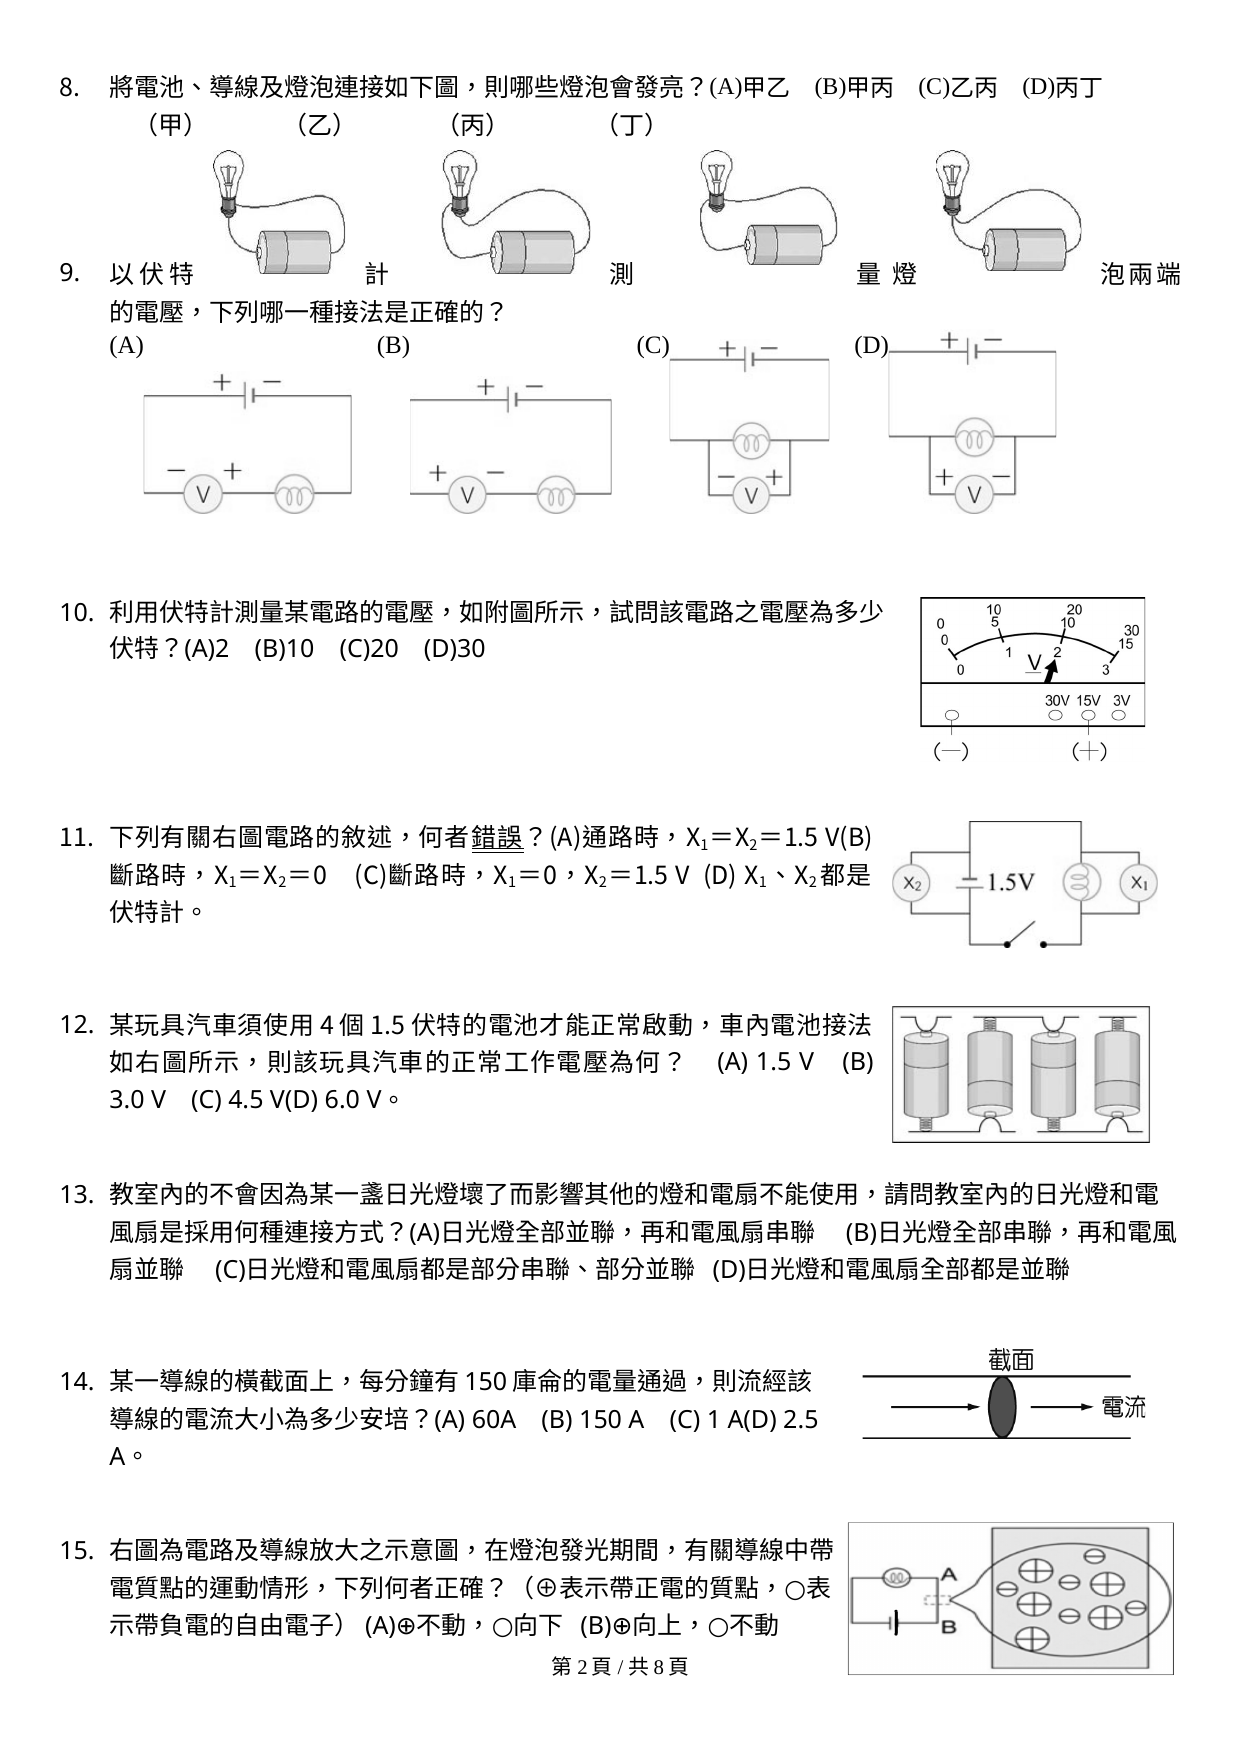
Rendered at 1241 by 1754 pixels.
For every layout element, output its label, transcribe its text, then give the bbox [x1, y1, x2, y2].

list 某玩具汽車須使用4個1.5伏特的電池才能正常啟動，車內電池接法如右圖所示，則該玩具汽車的正常工作電壓為何？ (A) 1.5 V (B) 3.0 V (C) 4.5 V(D) 6.0 V。 [59, 1005, 1181, 1117]
picture [936, 150, 1082, 271]
picture [213, 150, 346, 274]
text 右圖為電路及導線放大之示意圖，在燈泡發光期間，有關導線中帶電質點的運動情形，下列何者正確？（⊕表示帶正電的質點，表示帶負電的自由電子） (A)⊕不動，向下 (B)⊕向上，不動 (C)⊕不動，向上 (D)⊕向下，不動。 [59, 1530, 847, 1642]
text 教室內的不會因為某一盞日光燈壞了而影響其他的燈和電扇不能使用，請問教室內的日光燈和電風扇是採用何種連接方式？(A)日光燈全部並聯，再和電風扇串聯 (B)日光燈全部串聯，再和電風扇並聯 (C)日光燈和電風扇都是部分串聯、部分並聯 (D)日光燈和電風扇全部都是並聯 [59, 1173, 1181, 1286]
list （乙） （丙） （丁） [133, 105, 1181, 142]
picture [441, 150, 591, 274]
list 某一導線的橫截面上，每分鐘有150庫侖的電量通過，則流經該導線的電流大小為多少安培？(A) 60A (B) 150 A (C) 1 A(D) 2.5 A。 [59, 1361, 1181, 1473]
list 以伏特計測量燈泡兩端的電壓，下列哪一種接法是正確的？ [59, 255, 1181, 330]
list 下列有關右圖電路的敘述，何者錯誤？(A)通路時，X1＝X2＝1.5 V(B)斷路時，X1＝X2＝0 (C)斷路時，X1＝0，X2＝1.5 V (D) X1、X2都是伏特計。 [59, 817, 1181, 930]
picture [862, 1348, 1146, 1439]
picture [920, 665, 1146, 762]
list 將電池、導線及燈泡連接如下圖，則哪些燈泡會發亮？(A)甲乙 (B)甲丙 (C)乙丙 (D)丙丁 [59, 67, 1181, 105]
text (A) (B) (C) (D) [109, 330, 1181, 555]
picture [700, 150, 838, 265]
list 利用伏特計測量某電路的電壓，如附圖所示，試問該電路之電壓為多少伏特？(A)2 (B)10 (C)20 (D)30 [59, 592, 1181, 665]
